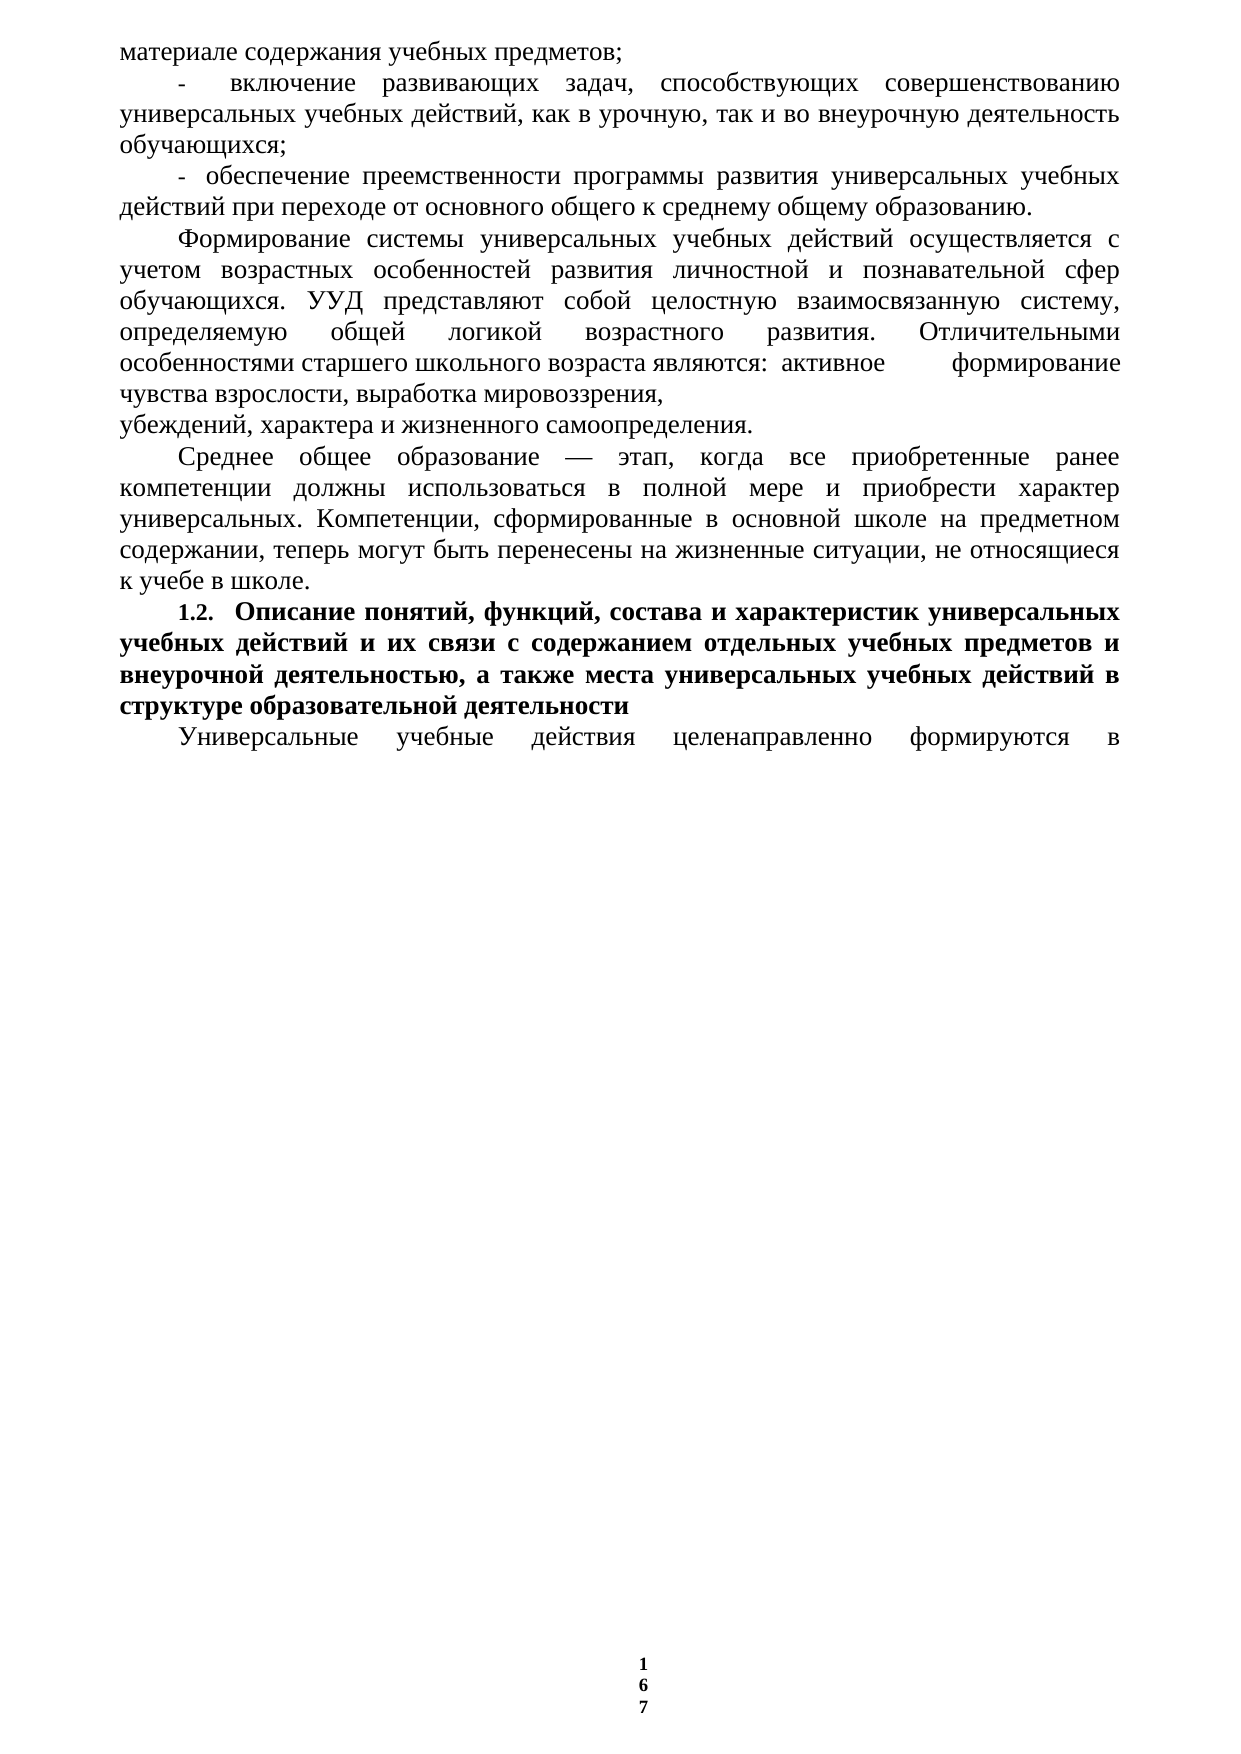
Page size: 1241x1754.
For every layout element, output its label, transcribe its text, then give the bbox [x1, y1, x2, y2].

list включение развивающих задач, способствующих совершенствованию универсальных учебных действий, как в урочную, так и во внеурочную деятельность обучающихся; [119, 66, 1121, 159]
list обеспечение преемственности программы развития универсальных учебных действий при переходе от основного общего к среднему общему образованию. [119, 159, 1121, 222]
text Универсальные учебные действия целенаправленно формируются в дошкольном, младшем школьном, подростковом возрастах и достигают высокого уровня развития к моменту перехода обучающихся на уровень среднего общего образования. Помимо полноты структуры и сложности выполняемых действий, выделяются и другие характеристики, важнейшей из которых является уровень их рефлексивности (осознанности). Именно переход на качественно новый уровень рефлексии выделяет старший школьный возраст как особенный этап в становлении УУД. [119, 720, 1121, 751]
list обеспечение взаимосвязи способов организации урочной и внеурочной деятельности обучающихся по совершенствованию владения УУД, в том числе на материале содержания учебных предметов; [119, 35, 1121, 66]
text убеждений, характера и жизненного самоопределения. [119, 408, 1123, 440]
text Среднее общее образование — этап, когда все приобретенные ранее компетенции должны использоваться в полной мере и приобрести характер универсальных. Компетенции, сформированные в основной школе на предметном содержании, теперь могут быть перенесены на жизненные ситуации, не относящиеся к учебе в школе. [119, 440, 1121, 595]
list Описание понятий, функций, состава и характеристик универсальных учебных действий и их связи с содержанием отдельных учебных предметов и внеурочной деятельностью, а также места универсальных учебных действий в структуре образовательной деятельности [119, 595, 1121, 720]
text Формирование системы универсальных учебных действий осуществляется с учетом возрастных особенностей развития личностной и познавательной сфер обучающихся. УУД представляют собой целостную взаимосвязанную систему, определяемую общей логикой возрастного развития. Отличительными особенностями старшего школьного возраста являются: активное формирование чувства взрослости, выработка мировоззрения, [119, 222, 1121, 408]
